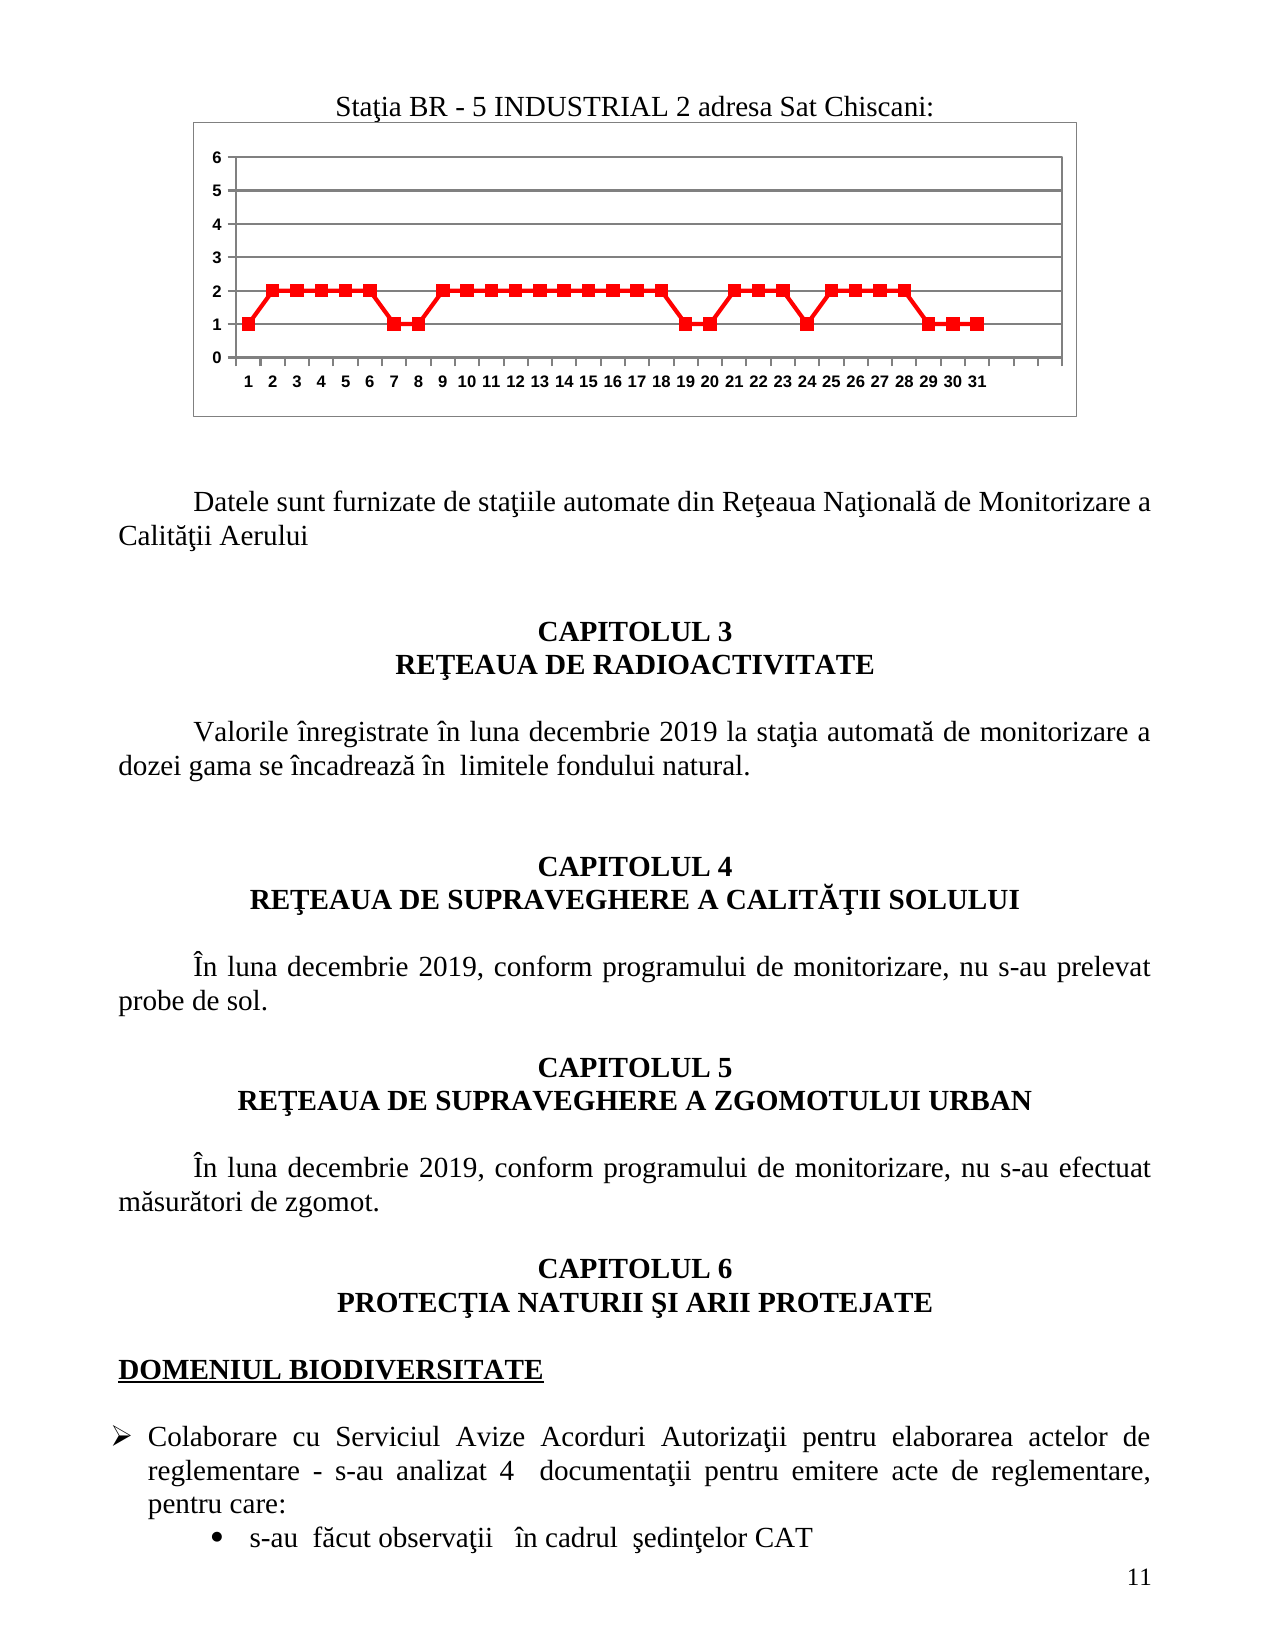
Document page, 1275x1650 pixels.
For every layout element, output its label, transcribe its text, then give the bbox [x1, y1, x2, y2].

text Datele sunt furnizate de staţiile automate din Reţeaua Naţională de Monitorizare a Calităţii Aerului [118, 484, 1152, 552]
subtitle CAPITOLUL 3 [118, 614, 1152, 647]
subtitle PROTECŢIA NATURII ŞI ARII PROTEJATE [118, 1285, 1152, 1318]
text Staţia BR - 5 INDUSTRIAL 2 adresa Sat Chiscani: [118, 89, 1152, 122]
text REŢEAUA DE SUPRAVEGHERE A CALITĂŢII SOLULUI [118, 882, 1152, 916]
text În luna decembrie 2019, conform programului de monitorizare, nu s-au efectuat măsurători de zgomot. [118, 1151, 1152, 1218]
text CAPITOLUL 4 [118, 849, 1152, 882]
text CAPITOLUL 6 [118, 1251, 1152, 1285]
text Valorile înregistrate în luna decembrie 2019 la staţia automată de monitorizare a dozei gama se încadrează în limitele fondului natural. [118, 714, 1152, 782]
text DOMENIUL BIODIVERSITATE [118, 1352, 1152, 1385]
subtitle REŢEAUA DE RADIOACTIVITATE [118, 647, 1152, 681]
list s-au făcut observaţii în cadrul şedinţelor CAT [212, 1520, 1152, 1553]
list Colaborare cu Serviciul Avize Acorduri Autorizaţii pentru elaborarea actelor de reglementare - s-au analizat 4 documentaţii pentru emitere acte de reglementare, pentru care: [110, 1419, 1152, 1520]
subtitle CAPITOLUL 5 [118, 1050, 1152, 1083]
text În luna decembrie 2019, conform programului de monitorizare, nu s-au prelevat probe de sol. [118, 949, 1152, 1016]
subtitle REŢEAUA DE SUPRAVEGHERE A ZGOMOTULUI URBAN [118, 1083, 1152, 1117]
